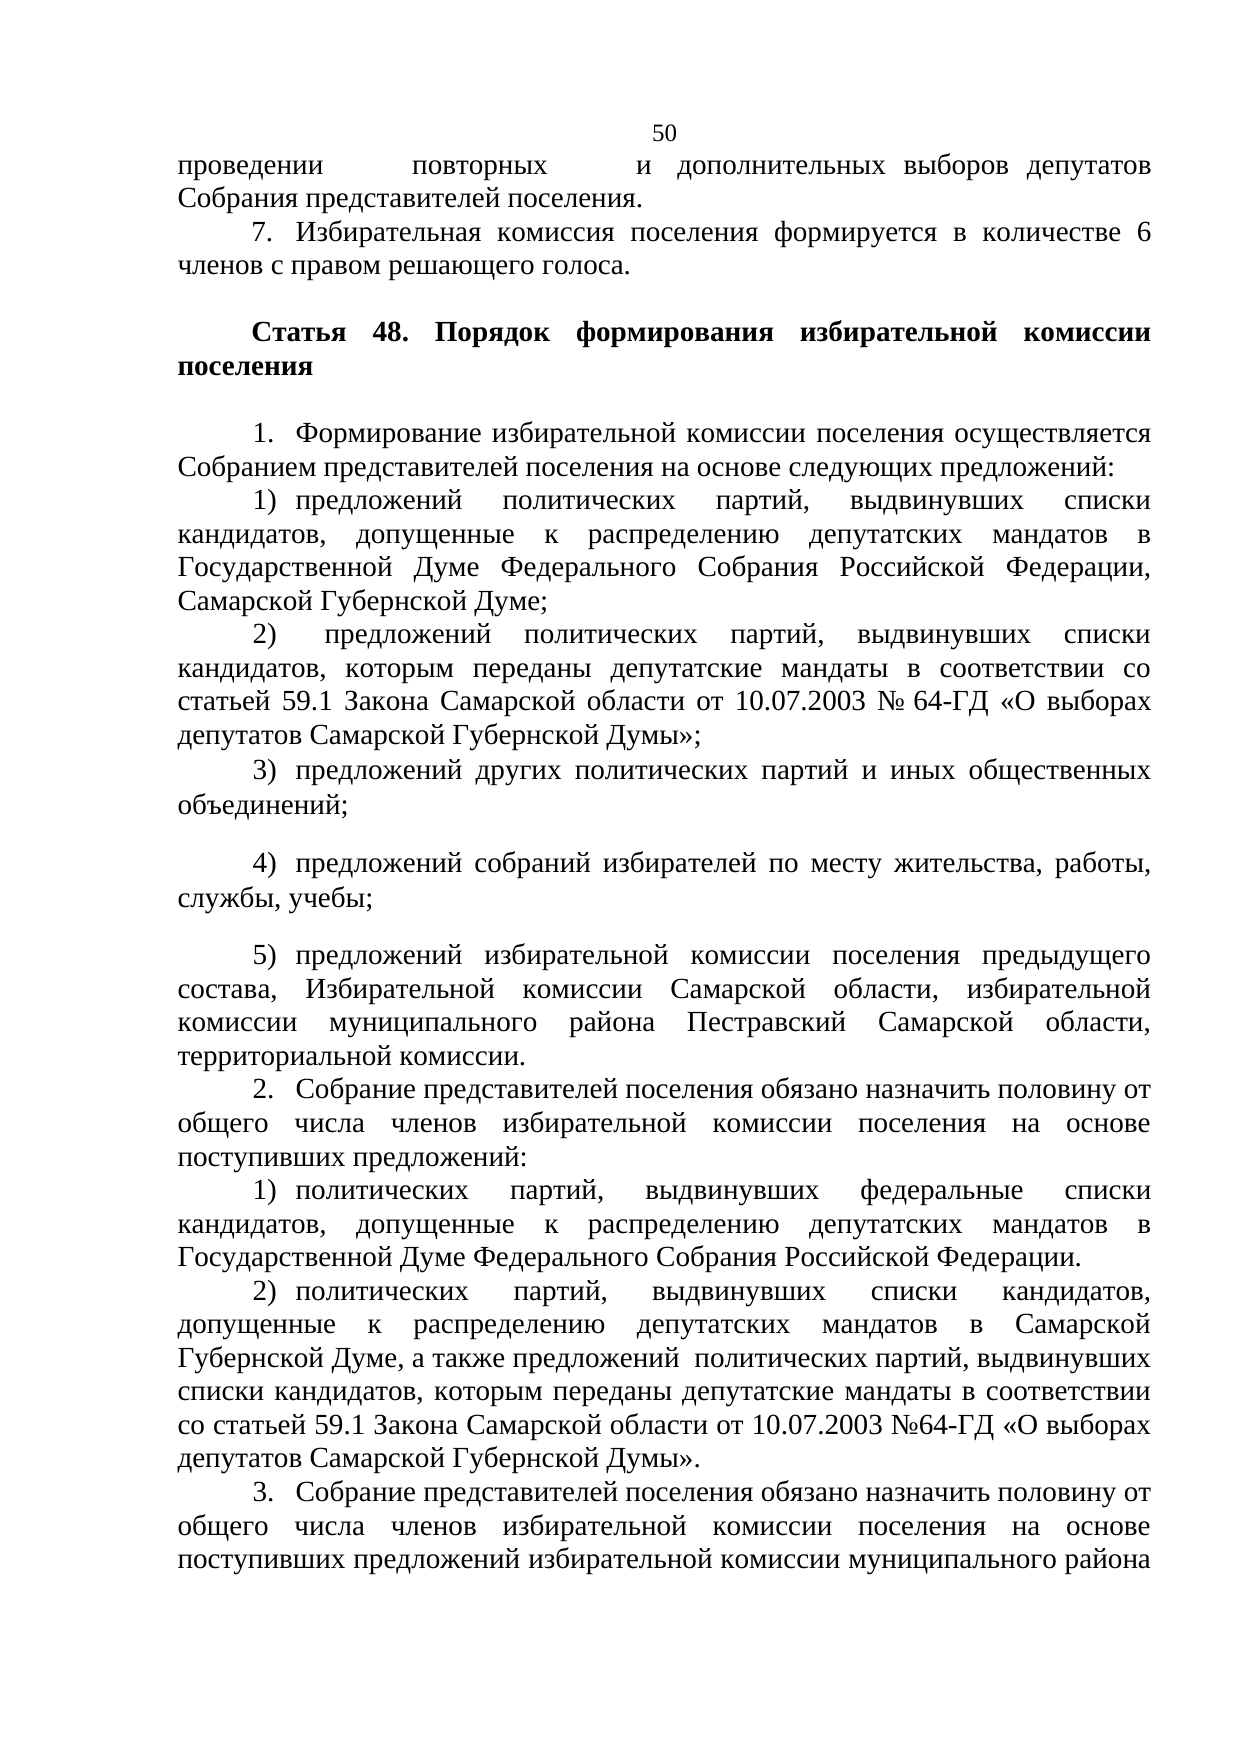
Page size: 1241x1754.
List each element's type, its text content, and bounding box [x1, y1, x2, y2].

list Формирование избирательной комиссии поселения осуществляется Собранием представителей поселения на основе следующих предложений: [177, 415, 1152, 482]
list предложений политических партий, выдвинувших списки кандидатов, которым переданы депутатские мандаты в соответствии со статьей 59.1 Закона Самарской области от 10.07.2003 № 64-ГД «О выборах депутатов Самарской Губернской Думы»; [177, 616, 1152, 751]
list предложений других политических партий и иных общественных объединений; [177, 751, 1152, 821]
subtitle Статья 48. Порядок формирования избирательной комиссии поселения [177, 314, 1152, 382]
list предложений политических партий, выдвинувших списки кандидатов, допущенные к распределению депутатских мандатов в Государственной Думе Федерального Собрания Российской Федерации, Самарской Губернской Думе; [177, 482, 1152, 616]
list Избирательная комиссия поселения формируется в количестве 6 членов с правом решающего голоса. [177, 214, 1152, 281]
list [177, 1474, 1152, 1575]
list политических партий, выдвинувших списки кандидатов, допущенные к распределению депутатских мандатов в Самарской Губернской Думе, а также предложений политических партий, выдвинувших списки кандидатов, которым переданы депутатские мандаты в соответствии со статьей 59.1 Закона Самарской области от 10.07.2003 №64-ГД «О выборах депутатов Самарской Губернской Думы». [177, 1273, 1152, 1474]
list предложений избирательной комиссии поселения предыдущего состава, Избирательной комиссии Самарской области, избирательной комиссии муниципального района Пестравский Самарской области, территориальной комиссии. [177, 937, 1152, 1072]
list политических партий, выдвинувших федеральные списки кандидатов, допущенные к распределению депутатских мандатов в Государственной Думе Федерального Собрания Российской Федерации. [177, 1172, 1152, 1273]
list предложений собраний избирателей по месту жительства, работы, службы, учебы; [177, 844, 1152, 914]
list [177, 147, 1152, 214]
list Собрание представителей поселения обязано назначить половину от общего числа членов избирательной комиссии поселения на основе поступивших предложений: [177, 1072, 1152, 1172]
